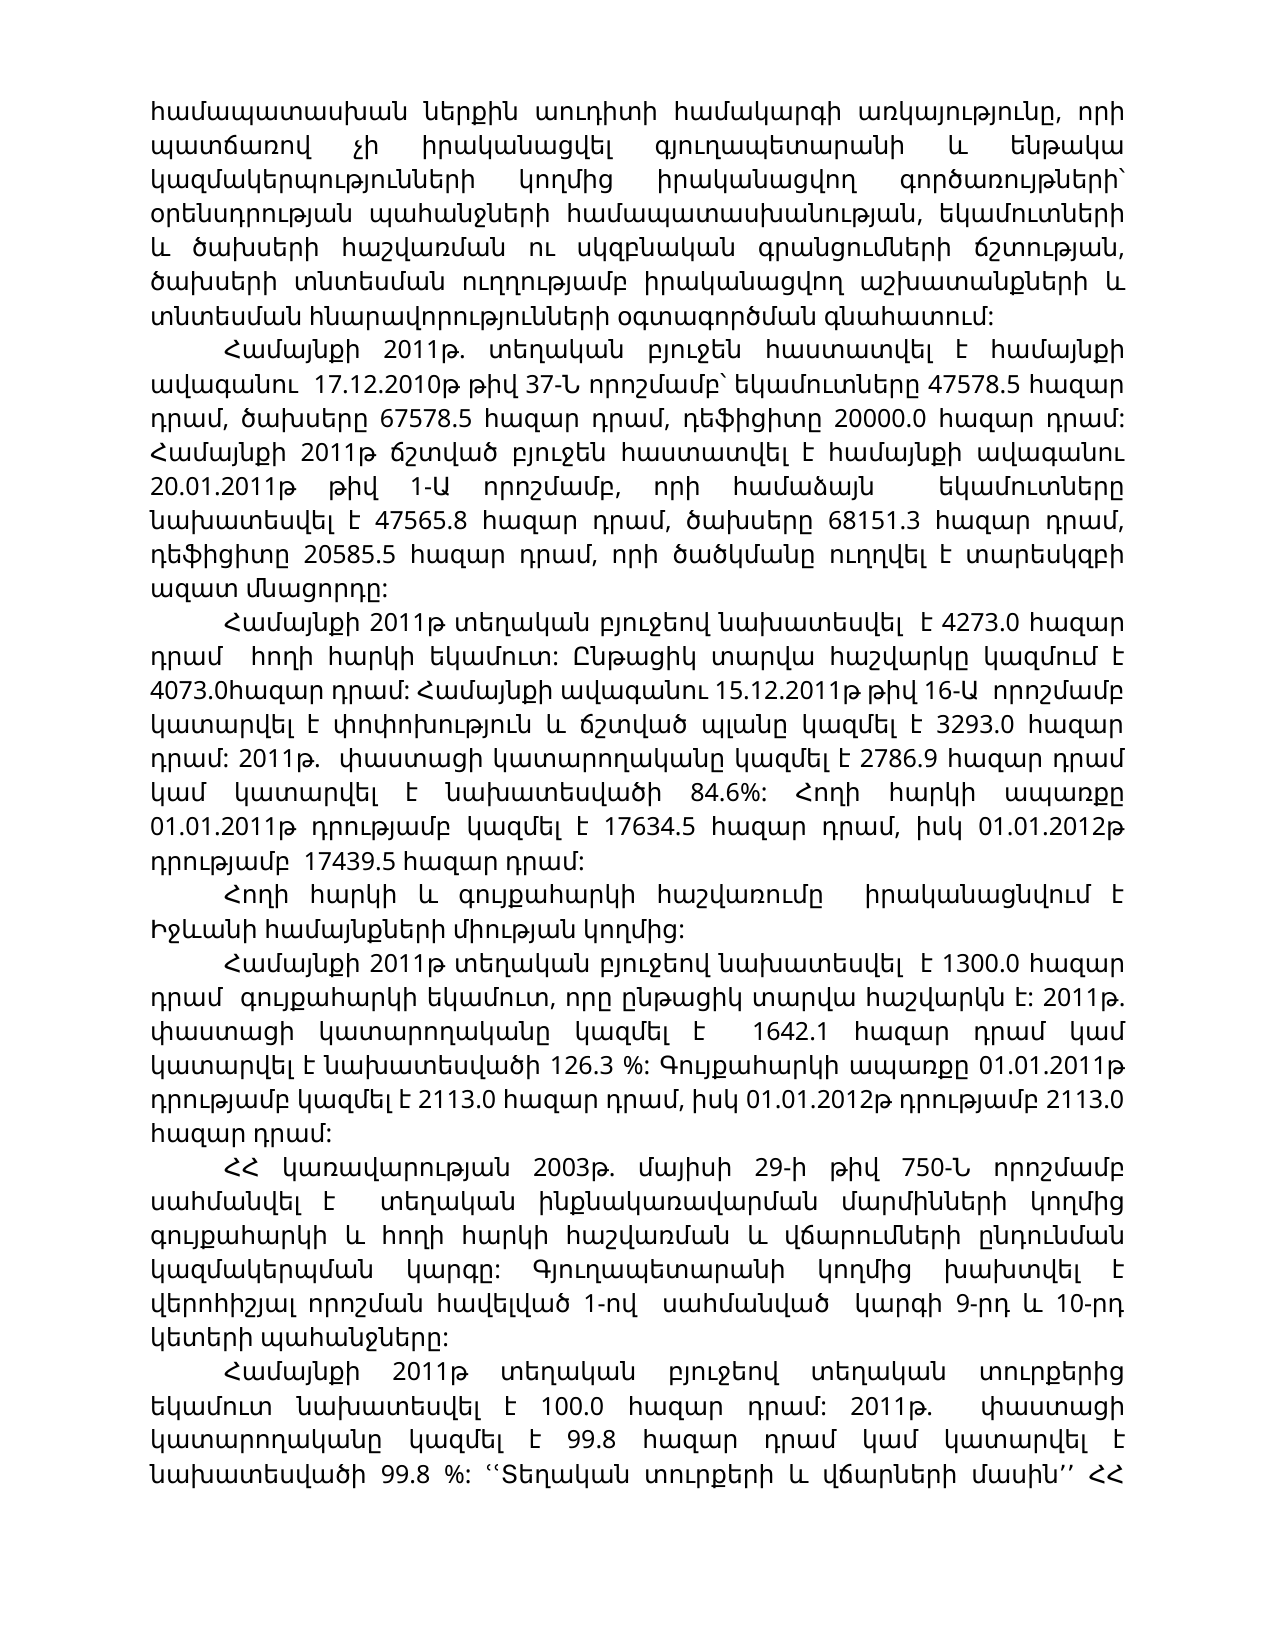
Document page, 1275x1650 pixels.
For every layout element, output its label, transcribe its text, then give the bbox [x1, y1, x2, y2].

text ՀՀ կառավարության 2003թ. մայիսի 29-ի թիվ 750-Ն որոշմամբ սահմանվել է տեղական ինքնակառավարման մարմինների կողմից գույքահարկի և հողի հարկի հաշվառման և վճարումների ընդունման կազմակերպման կարգը: Գյուղապետարանի կողմից խախտվել է վերոհիշյալ որոշման հավելված 1-ով սահմանված կարգի 9-րդ և 10-րդ կետերի պահանջները: [150, 1150, 1125, 1354]
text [150, 1354, 1125, 1490]
text Համայնքի 2011թ տեղական բյուջեով նախատեսվել է 4273.0 հազար դրամ հողի հարկի եկամուտ: Ընթացիկ տարվա հաշվարկը կազմում է 4073.0հազար դրամ: Համայնքի ավագանու 15.12.2011թ թիվ 16-Ա որոշմամբ կատարվել է փոփոխություն և ճշտված պլանը կազմել է 3293.0 հազար դրամ: 2011թ. փաստացի կատարողականը կազմել է 2786.9 հազար դրամ կամ կատարվել է նախատեսվածի 84.6%: Հողի հարկի ապառքը 01.01.2011թ դրությամբ կազմել է 17634.5 հազար դրամ, իսկ 01.01.2012թ դրությամբ 17439.5 հազար դրամ: [150, 605, 1125, 877]
text Համայնքի 2011թ տեղական բյուջեով նախատեսվել է 1300.0 հազար դրամ գույքահարկի եկամուտ, որը ընթացիկ տարվա հաշվարկն է: 2011թ. փաստացի կատարողականը կազմել է 1642.1 հազար դրամ կամ կատարվել է նախատեսվածի 126.3 %: Գույքահարկի ապառքը 01.01.2011թ դրությամբ կազմել է 2113.0 հազար դրամ, իսկ 01.01.2012թ դրությամբ 2113.0 հազար դրամ: [150, 945, 1125, 1150]
text Համայնքի 2011թ. տեղական բյուջեն հաստատվել է համայնքի ավագանու 17.12.2010թ թիվ 37-Ն որոշմամբ՝ եկամուտները 47578.5 հազար դրամ, ծախսերը 67578.5 հազար դրամ, դեֆիցիտը 20000.0 հազար դրամ: Համայնքի 2011թ ճշտված բյուջեն հաստատվել է համայնքի ավագանու 20.01.2011թ թիվ 1-Ա որոշմամբ, որի համաձայն եկամուտները նախատեսվել է 47565.8 հազար դրամ, ծախսերը 68151.3 հազար դրամ, դեֆիցիտը 20585.5 հազար դրամ, որի ծածկմանը ուղղվել է տարեսկզբի ազատ մնացորդը: [150, 332, 1125, 605]
text Հողի հարկի և գույքահարկի հաշվառումը իրականացնվում է Իջևանի համայնքների միության կողմից: [150, 877, 1125, 945]
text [150, 94, 1125, 332]
